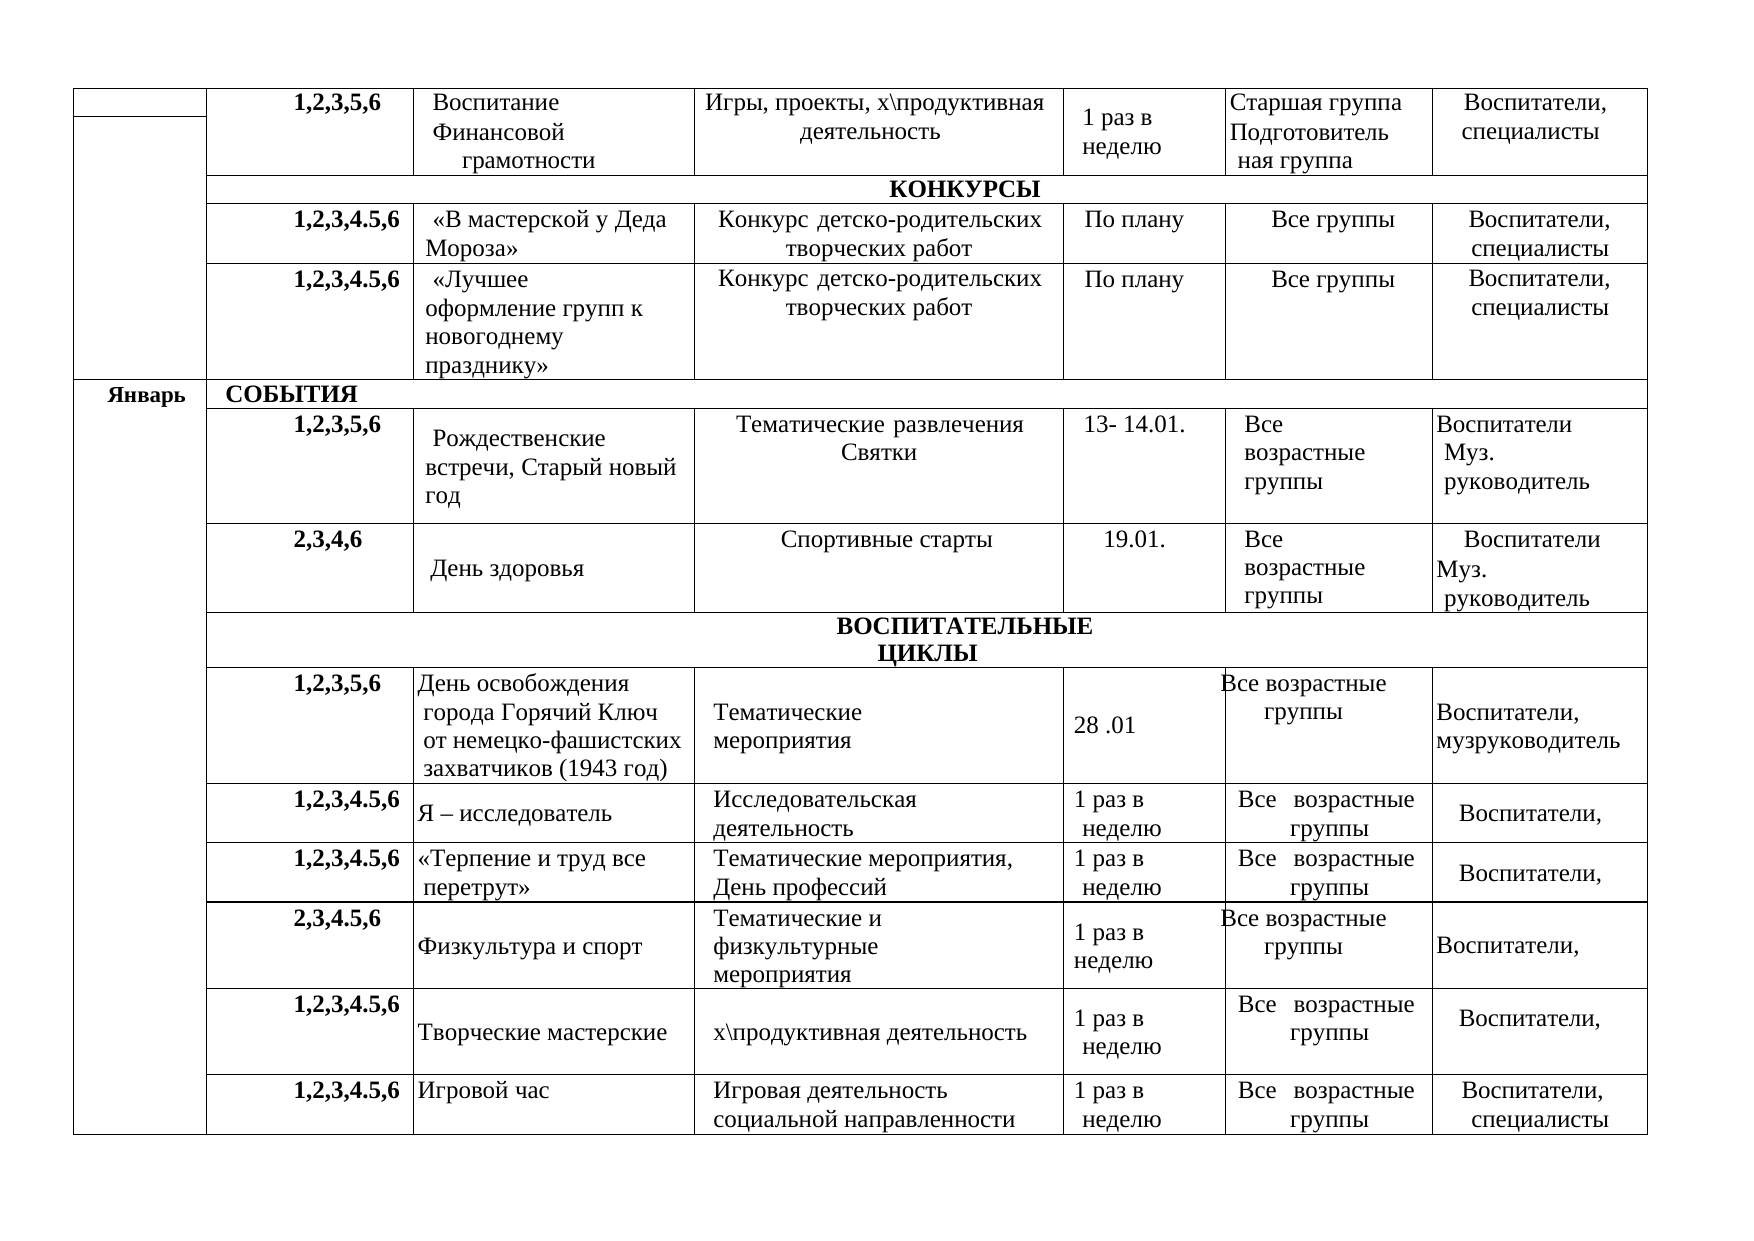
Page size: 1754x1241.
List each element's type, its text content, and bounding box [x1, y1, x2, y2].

table_cell Исследовательская деятельность [695, 784, 1063, 842]
table_cell 1 раз в неделю [1064, 784, 1225, 842]
table_cell 19.01. [1064, 524, 1225, 612]
table_cell Спортивные старты [695, 524, 1063, 612]
table_cell По плану [1064, 204, 1225, 262]
table_cell 1 раз в неделю [1064, 903, 1225, 988]
table_cell Тематические мероприятия [695, 668, 1063, 783]
table_cell Рождественские встречи, Старый новый год [414, 409, 694, 523]
table_cell «Терпение и труд все перетрут» [414, 843, 694, 901]
table_cell Творческие мастерские [414, 989, 694, 1074]
table_cell 1 раз в неделю [1064, 843, 1225, 901]
table_cell 1,2,3,5,6 [207, 668, 413, 783]
table_cell Воспитатели, музруководитель [1433, 668, 1647, 783]
table_cell 1,2,3,4.5,6 [207, 989, 413, 1074]
table_cell 13- 14.01. [1064, 409, 1225, 523]
table_cell Конкурс детско-родительских творческих работ [695, 264, 1063, 379]
table_cell Игры, проекты, х\продуктивная деятельность [695, 89, 1063, 174]
table_cell Воспитатели Муз. руководитель [1433, 409, 1647, 523]
table_cell 28 .01 [1064, 668, 1225, 783]
table_cell 1,2,3,5,6 [207, 409, 413, 523]
table_cell Все возрастные группы [1226, 843, 1432, 901]
table_cell 2,3,4.5,6 [207, 903, 413, 988]
table_cell Все возрастные группы [1226, 989, 1432, 1074]
table_cell [74, 117, 206, 379]
table_cell «В мастерской у Деда Мороза» [414, 204, 694, 262]
table_cell Тематические развлечения Святки [695, 409, 1063, 523]
table_cell Тематические и физкультурные мероприятия [695, 903, 1063, 988]
table_cell ВОСПИТАТЕЛЬНЫЕ ЦИКЛЫ [207, 613, 1647, 667]
table_cell Все возрастные группы [1226, 668, 1432, 783]
table_cell День освобождения города Горячий Ключ от немецко-фашистских захватчиков (1943 год) [414, 668, 694, 783]
table_cell 1,2,3,4.5,6 [207, 204, 413, 262]
table_cell Все группы [1226, 204, 1432, 262]
table_cell Воспитатели, [1433, 784, 1647, 842]
table_cell Воспитатели, специалисты [1433, 264, 1647, 379]
table_cell 1 раз в неделю [1064, 989, 1225, 1074]
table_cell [1433, 1075, 1647, 1133]
table_cell Все возрастные группы [1226, 409, 1432, 523]
table_cell По плану [1064, 264, 1225, 379]
table_cell Воспитатели Муз. руководитель [1433, 524, 1647, 612]
table_cell КОНКУРСЫ [207, 176, 1647, 203]
table_cell Январь [74, 380, 206, 1133]
table_cell 1 раз в неделю [1064, 1075, 1225, 1133]
table_cell 1,2,3,4.5,6 [207, 843, 413, 901]
table_cell 1,2,3,4.5,6 [207, 264, 413, 379]
table_cell Игровая деятельность социальной направленности [695, 1075, 1063, 1133]
table_cell Тематические мероприятия, День профессий [695, 843, 1063, 901]
table_cell «Лучшее оформление групп к новогоднему празднику» [414, 264, 694, 379]
table_cell Конкурс детско-родительских творческих работ [695, 204, 1063, 262]
table_cell День здоровья [414, 524, 694, 612]
table_cell 1,2,3,4.5,6 [207, 784, 413, 842]
table_cell Физкультура и спорт [414, 903, 694, 988]
table_cell Воспитатели, специалисты [1433, 204, 1647, 262]
table_cell Все группы [1226, 264, 1432, 379]
table_cell Воспитатели, [1433, 989, 1647, 1074]
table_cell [1226, 1075, 1432, 1133]
table_cell Старшая группа Подготовительная группа [1226, 89, 1432, 174]
table_cell 2,3,4,6 [207, 524, 413, 612]
table_cell 1 раз в неделю [1064, 89, 1225, 174]
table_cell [1433, 89, 1647, 174]
table_cell х\продуктивная деятельность [695, 989, 1063, 1074]
table_cell Игровой час [414, 1075, 694, 1133]
table_cell 1,2,3,5,6 [207, 89, 413, 174]
table_cell Я – исследователь [414, 784, 694, 842]
table_cell СОБЫТИЯ [207, 380, 1647, 408]
table_cell Все возрастные группы [1226, 903, 1432, 988]
table_cell Воспитание Финансовой грамотности [414, 89, 694, 174]
table_cell Все возрастные группы [1226, 524, 1432, 612]
table_cell Все возрастные группы [1226, 784, 1432, 842]
table_cell Воспитатели, [1433, 843, 1647, 901]
table_cell Воспитатели, [1433, 903, 1647, 988]
table_cell 1,2,3,4.5,6 [207, 1075, 413, 1133]
